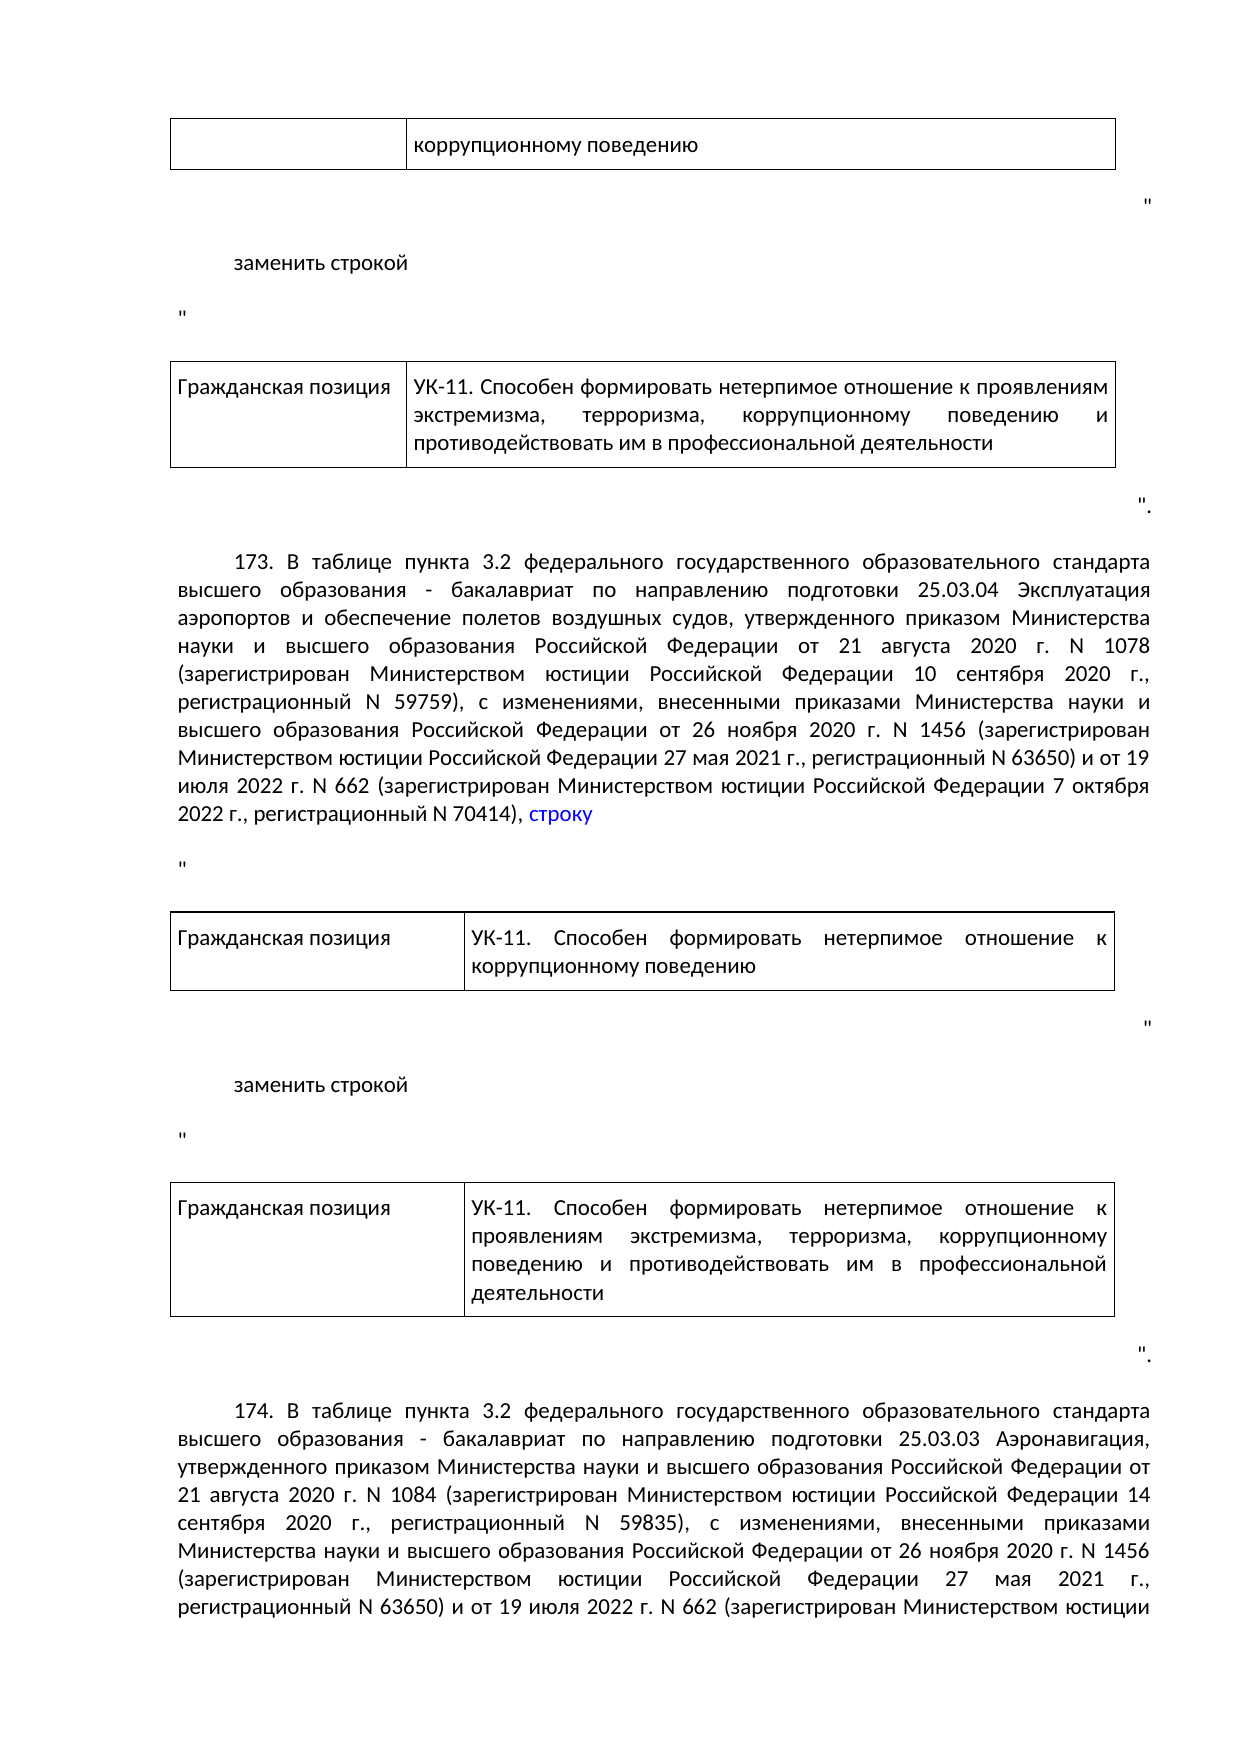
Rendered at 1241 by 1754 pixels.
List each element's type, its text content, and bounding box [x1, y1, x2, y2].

text " [177, 304, 1152, 332]
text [177, 1396, 1152, 1620]
text " [177, 192, 1152, 220]
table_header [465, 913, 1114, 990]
text " [177, 855, 1152, 883]
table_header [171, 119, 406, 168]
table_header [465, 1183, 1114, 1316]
text ". [177, 491, 1152, 519]
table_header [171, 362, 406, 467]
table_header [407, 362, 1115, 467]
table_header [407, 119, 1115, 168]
text заменить строкой [177, 1070, 1152, 1098]
text ". [177, 1340, 1152, 1368]
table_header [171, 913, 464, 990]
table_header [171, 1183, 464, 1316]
text заменить строкой [177, 248, 1152, 276]
text " [177, 1126, 1152, 1154]
text " [177, 1014, 1152, 1042]
text 173. В таблице пункта 3.2 федерального государственного образовательного стандарта высшего образования - бакалавриат по направлению подготовки 25.03.04 Эксплуатация аэропортов и обеспечение полетов воздушных судов, утвержденного приказом Министерства науки и высшего образования Российской Федерации от 21 августа 2020 г. N 1078 (зарегистрирован Министерством юстиции Российской Федерации 10 сентября 2020 г., регистрационный N 59759), с изменениями, внесенными приказами Министерства науки и высшего образования Российской Федерации от 26 ноября 2020 г. N 1456 (зарегистрирован Министерством юстиции Российской Федерации 27 мая 2021 г., регистрационный N 63650) и от 19 июля 2022 г. N 662 (зарегистрирован Министерством юстиции Российской Федерации 7 октября 2022 г., регистрационный N 70414), строку [177, 547, 1152, 827]
